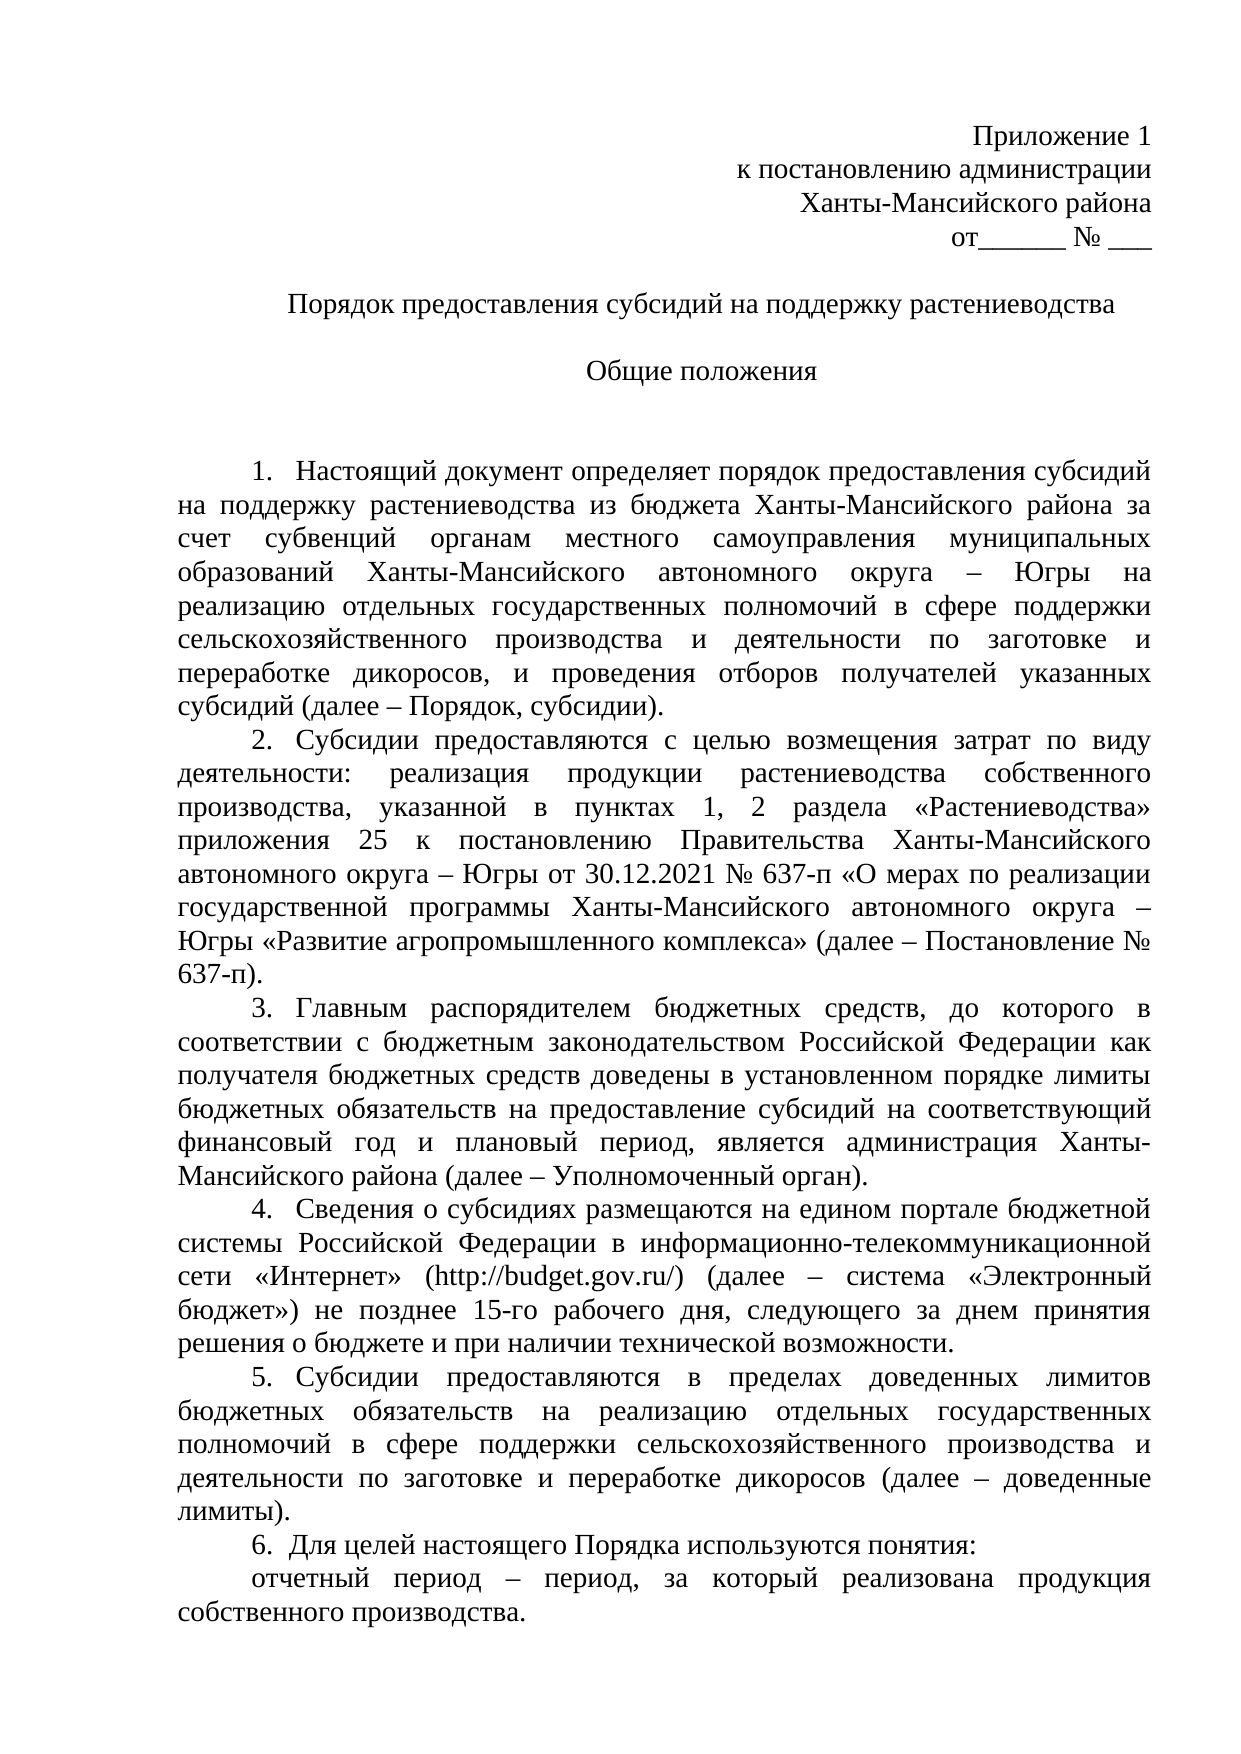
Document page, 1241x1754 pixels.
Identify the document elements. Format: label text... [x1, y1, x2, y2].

list Настоящий документ определяет порядок предоставления субсидий на поддержку растениеводства из бюджета Ханты-Мансийского района за счет субвенций органам местного самоуправления муниципальных образований Ханты-Мансийского автономного округа – Югры на реализацию отдельных государственных полномочий в сфере поддержки сельскохозяйственного производства и деятельности по заготовке и переработке дикоросов, и проведения отборов получателей указанных субсидий (далее – Порядок, субсидии). [177, 453, 1152, 554]
text от______ № ___ [177, 219, 1152, 252]
text Общие положения [177, 353, 1152, 386]
text к постановлению администрации [177, 152, 1152, 185]
text Порядок предоставления субсидий на поддержку растениеводства [177, 286, 1152, 319]
list Субсидии предоставляются с целью возмещения затрат по виду деятельности: реализация продукции растениеводства собственного производства, указанной в пунктах 1, 2 раздела «Растениеводства» приложения 25 к постановлению Правительства Ханты-Мансийского автономного округа – Югры от 30.12.2021 № 637-п «О мерах по реализации государственной программы Ханты-Мансийского автономного округа – Югры «Развитие агропромышленного комплекса» (далее – Постановление № 637-п). [177, 722, 1152, 990]
text Приложение 1 [177, 118, 1152, 152]
list Главным распорядителем бюджетных средств, до которого в соответствии с бюджетным законодательством Российской Федерации как получателя бюджетных средств доведены в установленном порядке лимиты бюджетных обязательств на предоставление субсидий на соответствующий финансовый год и плановый период, является администрация Ханты-Мансийского района (далее – Уполномоченный орган). [177, 990, 1152, 1191]
list Настоящий документ определяет порядок предоставления субсидий на поддержку растениеводства из бюджета Ханты-Мансийского района за счет субвенций органам местного самоуправления муниципальных образований Ханты-Мансийского автономного округа – Югры на реализацию отдельных государственных полномочий в сфере поддержки сельскохозяйственного производства и деятельности по заготовке и переработке дикоросов, и проведения отборов получателей указанных субсидий (далее – Порядок, субсидии). [177, 655, 1152, 722]
text Ханты-Мансийского района [177, 185, 1152, 219]
list Субсидии предоставляются в пределах доведенных лимитов бюджетных обязательств на реализацию отдельных государственных полномочий в сфере поддержки сельскохозяйственного производства и деятельности по заготовке и переработке дикоросов (далее – доведенные лимиты). [177, 1359, 1152, 1426]
text отчетный период – период, за который реализована продукция собственного производства. [177, 1560, 1152, 1627]
list Для целей настоящего Порядка используются понятия: [251, 1527, 1152, 1560]
list Субсидии предоставляются в пределах доведенных лимитов бюджетных обязательств на реализацию отдельных государственных полномочий в сфере поддержки сельскохозяйственного производства и деятельности по заготовке и переработке дикоросов (далее – доведенные лимиты). [177, 1460, 1152, 1527]
list Сведения о субсидиях размещаются на едином портале бюджетной системы Российской Федерации в информационно-телекоммуникационной сети «Интернет» (http://budget.gov.ru/) (далее – система «Электронный бюджет») не позднее 15-го рабочего дня, следующего за днем принятия решения о бюджете и при наличии технической возможности. [177, 1191, 1152, 1359]
